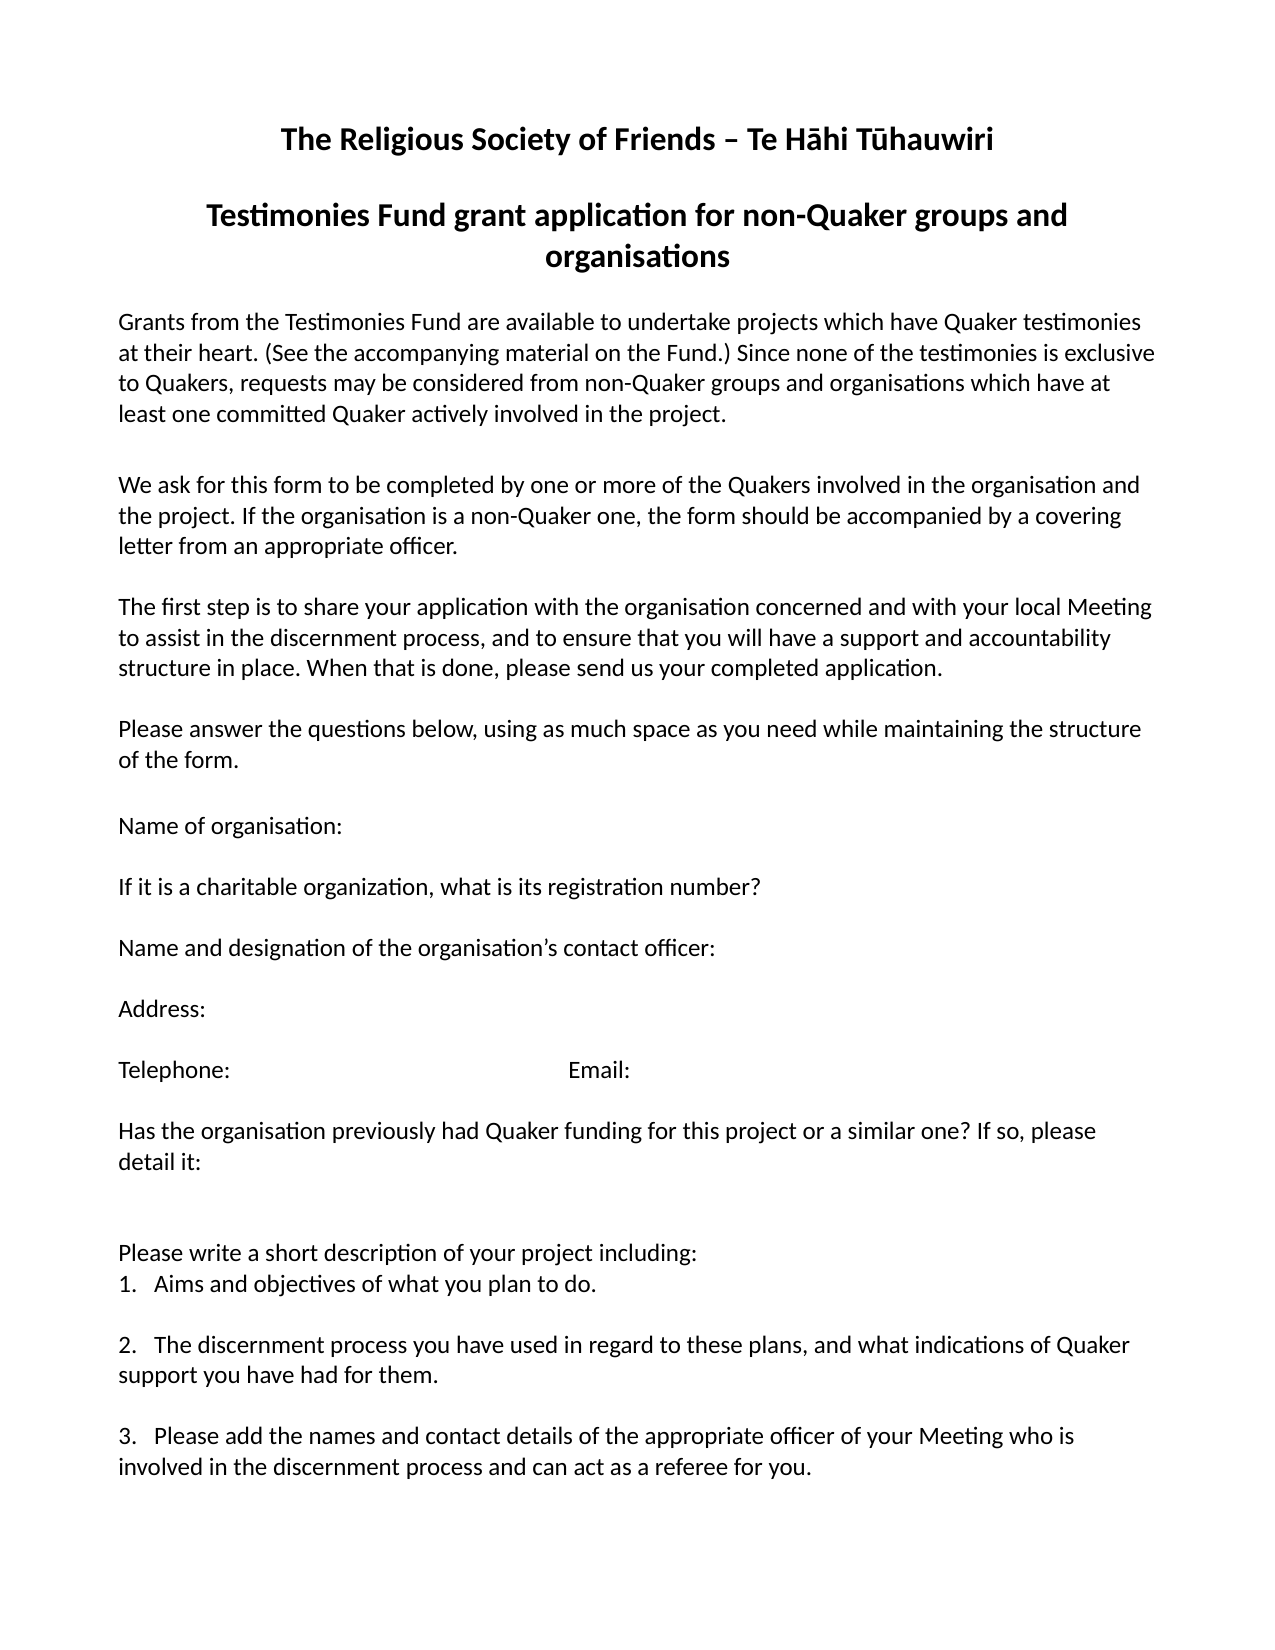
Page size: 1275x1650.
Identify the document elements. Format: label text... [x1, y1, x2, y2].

text Name and designation of the organisation’s contact officer: [118, 932, 1157, 963]
text The Religious Society of Friends – Te Hāhi Tūhauwiri [118, 118, 1157, 159]
text Name of organisation: [118, 810, 1157, 841]
text 3. Please add the names and contact details of the appropriate officer of your Meeting who is involved in the discernment process and can act as a referee for you. [118, 1421, 1157, 1482]
text Please write a short description of your project including: [118, 1237, 1157, 1268]
text We ask for this form to be completed by one or more of the Quakers involved in the organisation and the project. If the organisation is a non-Quaker one, the form should be accompanied by a covering letter from an appropriate officer. [118, 469, 1157, 561]
text The first step is to share your application with the organisation concerned and with your local Meeting to assist in the discernment process, and to ensure that you will have a support and accountability structure in place. When that is done, please send us your completed application. [118, 591, 1157, 683]
text 2. The discernment process you have used in regard to these plans, and what indications of Quaker support you have had for them. [118, 1329, 1157, 1390]
text Address: [118, 993, 1157, 1024]
text Testimonies Fund grant application for non-Quaker groups and organisations [118, 194, 1157, 276]
text Telephone: Email: [118, 1054, 1157, 1085]
text 1. Aims and objectives of what you plan to do. [118, 1268, 1157, 1298]
text Grants from the Testimonies Fund are available to undertake projects which have Quaker testimonies at their heart. (See the accompanying material on the Fund.) Since none of the testimonies is exclusive to Quakers, requests may be considered from non-Quaker groups and organisations which have at least one committed Quaker actively involved in the project. [118, 306, 1157, 428]
text If it is a charitable organization, what is its registration number? [118, 871, 1157, 902]
text Please answer the questions below, using as much space as you need while maintaining the structure of the form. [118, 713, 1157, 774]
text Has the organisation previously had Quaker funding for this project or a similar one? If so, please detail it: [118, 1115, 1157, 1176]
